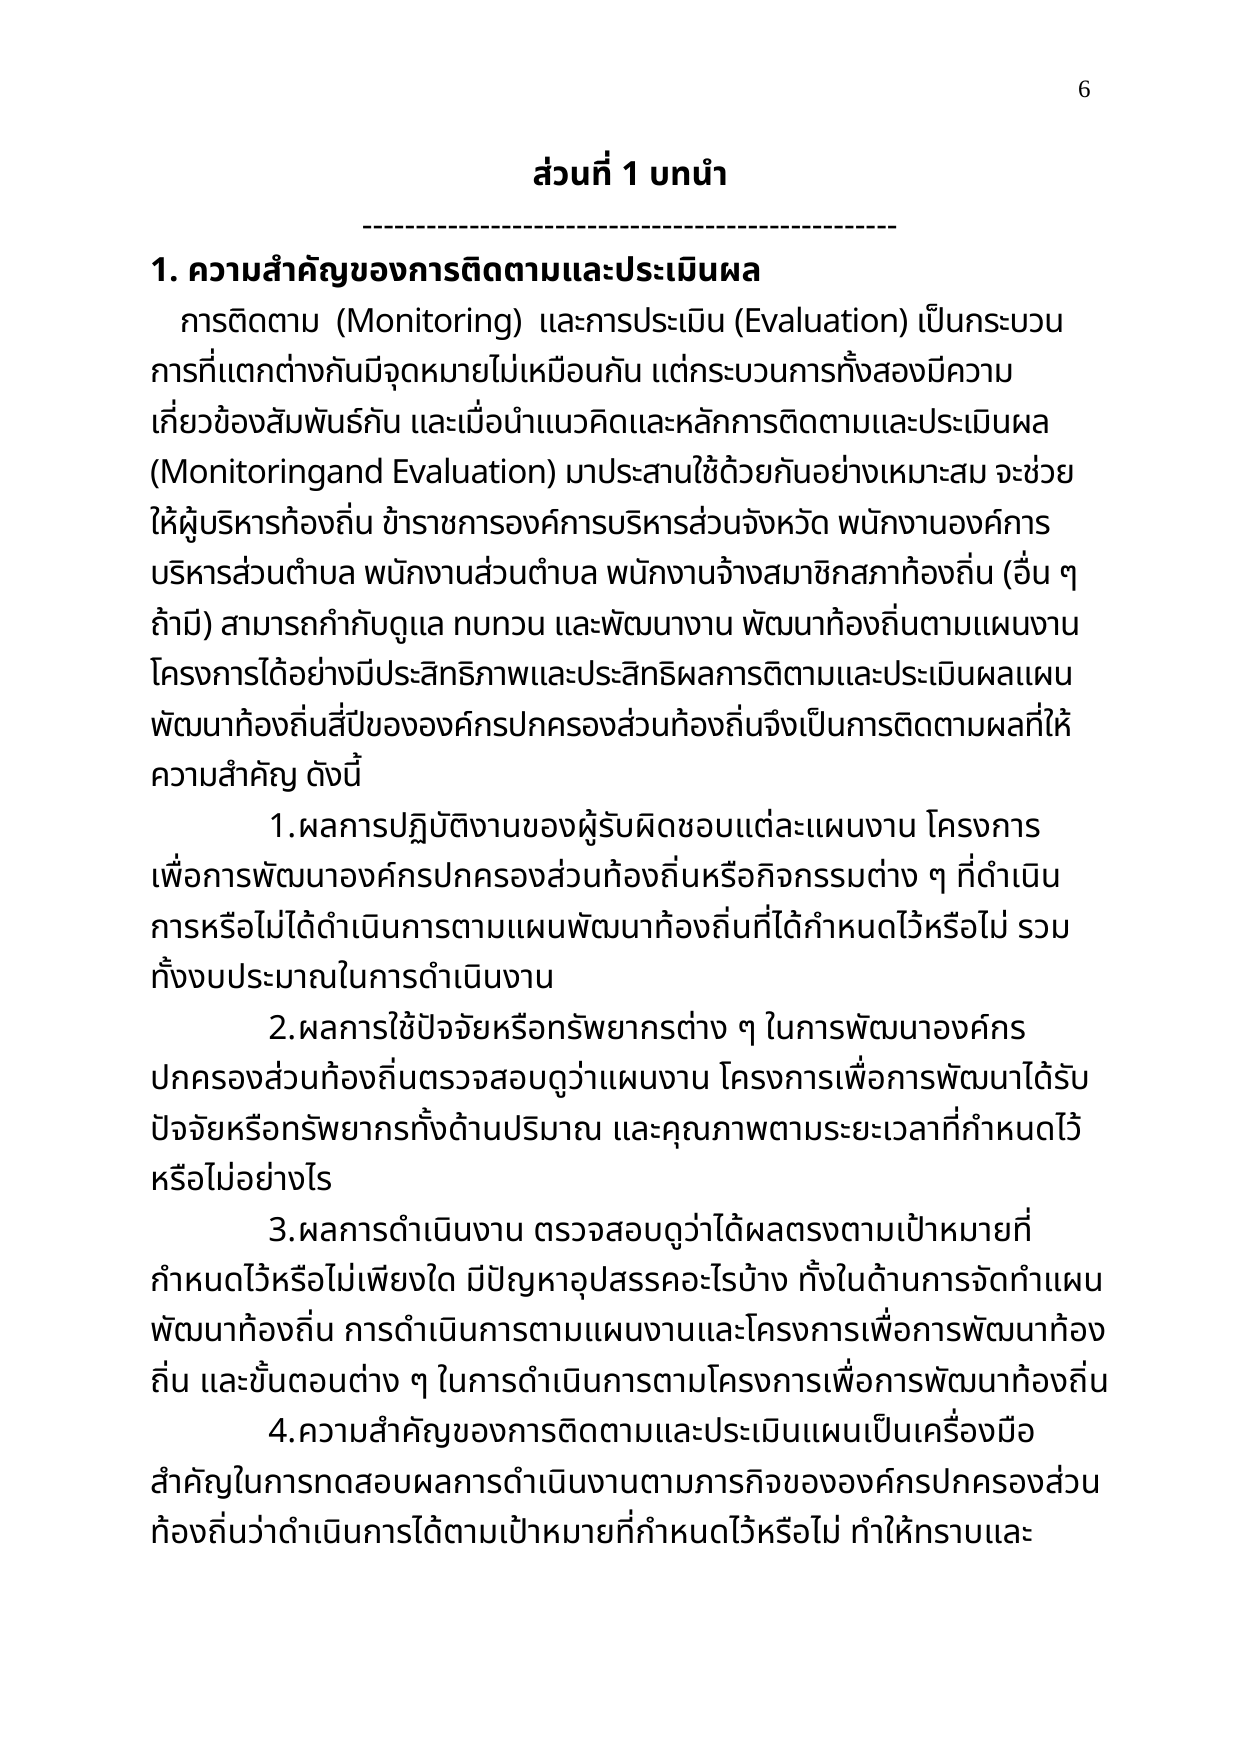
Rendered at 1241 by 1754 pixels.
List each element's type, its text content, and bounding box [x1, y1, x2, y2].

text การติดตาม (Monitoring) และการประเมิน (Evaluation) เป็นกระบวนการที่แตกต่างกันมีจุดหมายไม่เหมือนกัน แต่กระบวนการทั้งสองมีความเกี่ยวข้องสัมพันธ์กัน และเมื่อนำแนวคิดและหลักการติดตามและประเมินผล (Monitoringand Evaluation) มาประสานใช้ด้วยกันอย่างเหมาะสม จะช่วยให้ผู้บริหารท้องถิ่น ข้าราชการองค์การบริหารส่วนจังหวัด พนักงานองค์การบริหารส่วนตำบล พนักงานส่วนตำบล พนักงานจ้างสมาชิกสภาท้องถิ่น (อื่น ๆ ถ้ามี) สามารถกำกับดูแล ทบทวน และพัฒนางาน พัฒนาท้องถิ่นตามแผนงาน โครงการได้อย่างมีประสิทธิภาพและประสิทธิผลการติตามและประเมินผลแผนพัฒนาท้องถิ่นสี่ปีขององค์กรปกครองส่วนท้องถิ่นจึงเป็นการติดตามผลที่ให้ความสำคัญ ดังนี้ [150, 297, 1090, 802]
text 3. ผลการดำเนินงาน ตรวจสอบดูว่าได้ผลตรงตามเป้าหมายที่กำหนดไว้หรือไม่เพียงใด มีปัญหาอุปสรรคอะไรบ้าง ทั้งในด้านการจัดทำแผนพัฒนาท้องถิ่น การดำเนินการตามแผนงานและโครงการเพื่อการพัฒนาท้องถิ่น และขั้นตอนต่าง ๆ ในการดำเนินการตามโครงการเพื่อการพัฒนาท้องถิ่น [150, 1205, 1110, 1407]
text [150, 1407, 1110, 1559]
text 1. ความสำคัญของการติดตามและประเมินผล [150, 246, 1090, 297]
text 2. ผลการใช้ปัจจัยหรือทรัพยากรต่าง ๆ ในการพัฒนาองค์กรปกครองส่วนท้องถิ่นตรวจสอบดูว่าแผนงาน โครงการเพื่อการพัฒนาได้รับปัจจัยหรือทรัพยากรทั้งด้านปริมาณ และคุณภาพตามระยะเวลาที่กำหนดไว้หรือไม่อย่างไร [150, 1003, 1110, 1205]
text ส่วนที่ 1 บทนำ [150, 150, 1110, 201]
text -------------------------------------------------- [150, 201, 1110, 246]
text 1. ผลการปฏิบัติงานของผู้รับผิดชอบแต่ละแผนงาน โครงการเพื่อการพัฒนาองค์กรปกครองส่วนท้องถิ่นหรือกิจกรรมต่าง ๆ ที่ดำเนินการหรือไม่ได้ดำเนินการตามแผนพัฒนาท้องถิ่นที่ได้กำหนดไว้หรือไม่ รวมทั้งงบประมาณในการดำเนินงาน [150, 802, 1090, 1003]
